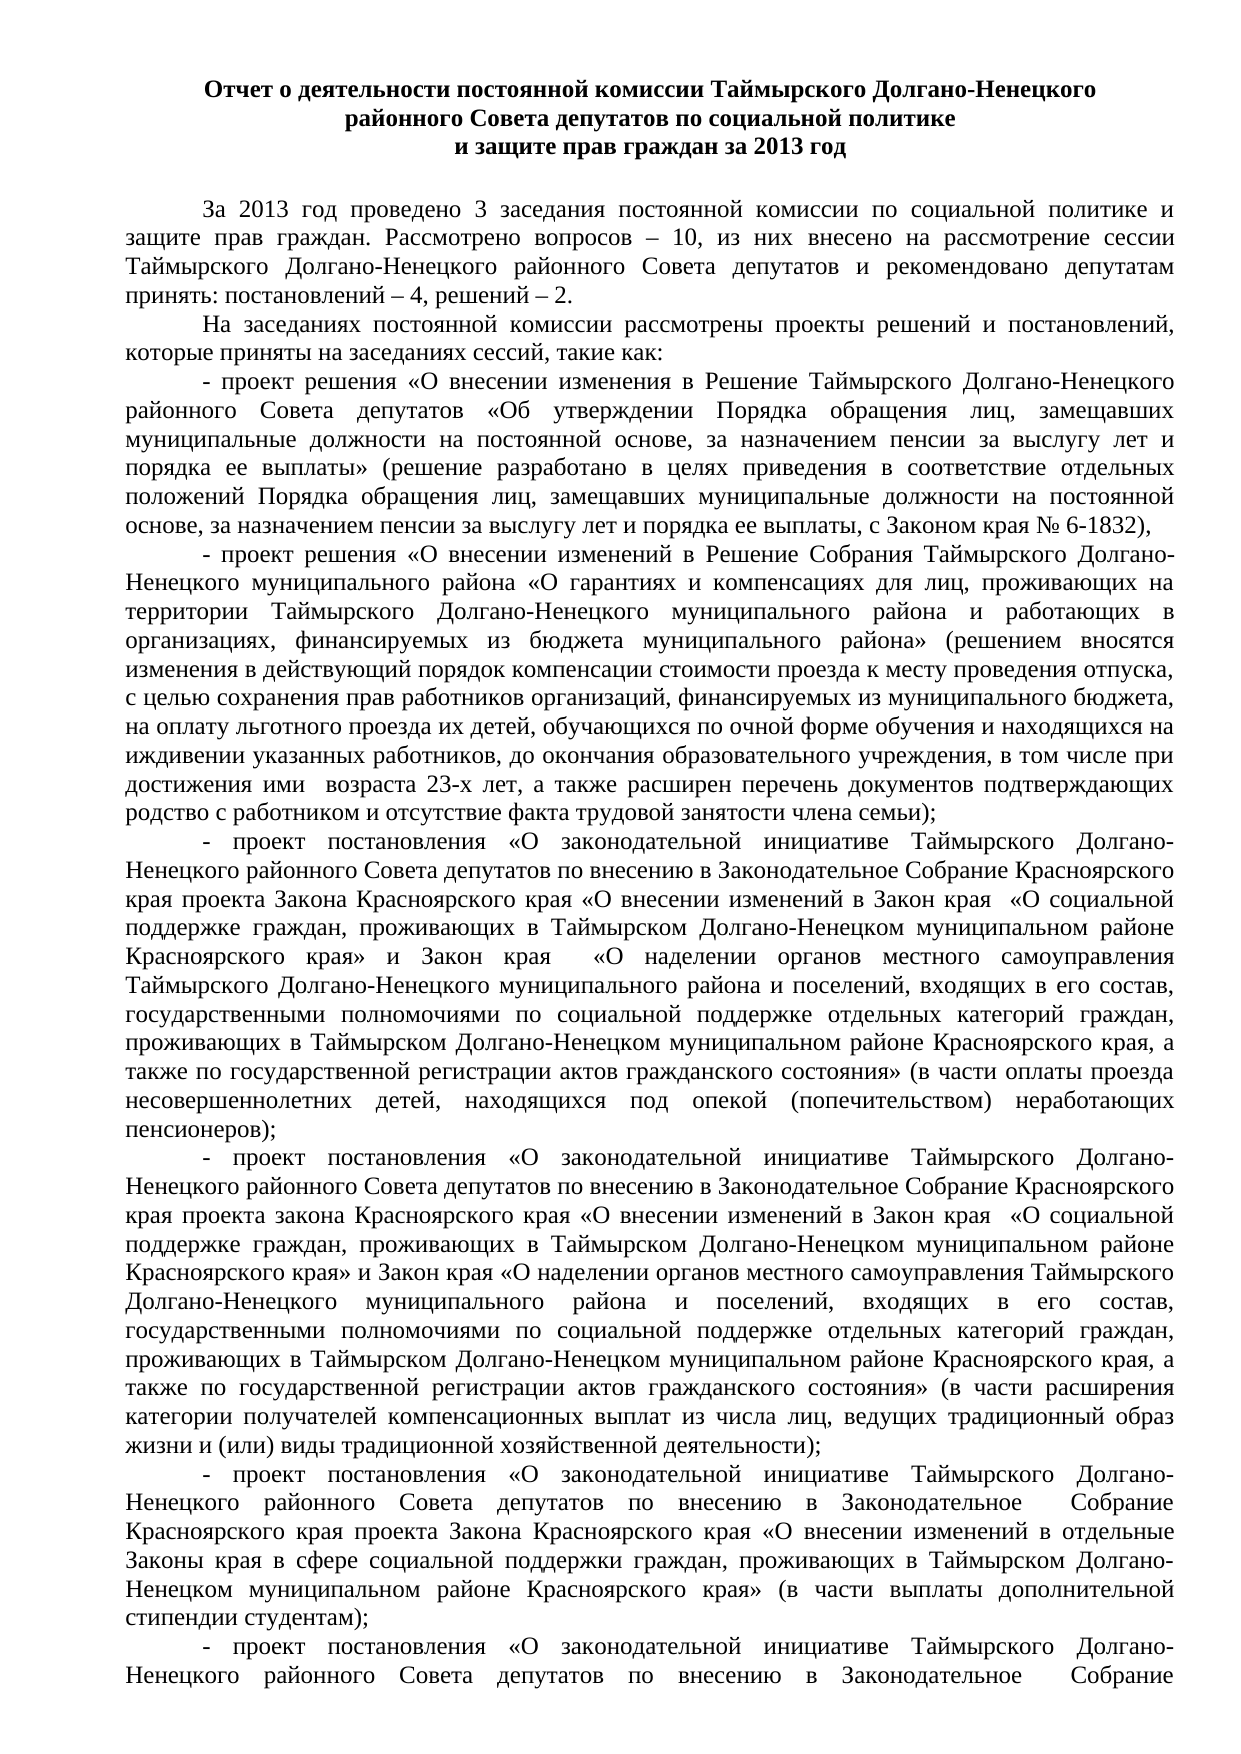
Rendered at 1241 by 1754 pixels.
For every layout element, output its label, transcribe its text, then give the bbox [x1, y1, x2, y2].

text За 2013 год проведено 3 заседания постоянной комиссии по социальной политике и защите прав граждан. Рассмотрено вопросов – 10, из них внесено на рассмотрение сессии Таймырского Долгано-Ненецкого районного Совета депутатов и рекомендовано депутатам принять: постановлений – 4, решений – 2. [125, 194, 1175, 309]
text На заседаниях постоянной комиссии рассмотрены проекты решений и постановлений, которые приняты на заседаниях сессий, такие как: [125, 309, 1175, 366]
text - проект постановления «О законодательной инициативе Таймырского Долгано-Ненецкого районного Совета депутатов по внесению в Законодательное Собрание Красноярского края проекта Закона Красноярского края «О внесении изменений в Закон края «О социальной поддержке граждан, проживающих в Таймырском Долгано-Ненецком муниципальном районе Красноярского края» и Закон края «О наделении органов местного самоуправления Таймырского Долгано-Ненецкого муниципального района и поселений, входящих в его состав, государственными полномочиями по социальной поддержке отдельных категорий граждан, проживающих в Таймырском Долгано-Ненецком муниципальном районе Красноярского края, а также по государственной регистрации актов гражданского состояния» (в части оплаты проезда несовершеннолетних детей, находящихся под опекой (попечительством) неработающих пенсионеров); [125, 826, 1175, 1142]
text - проект постановления «О законодательной инициативе Таймырского Долгано-Ненецкого районного Совета депутатов по внесению в Законодательное Собрание Красноярского края проекта закона Красноярского края «О внесении изменений в Закон края «О социальной поддержке граждан, проживающих в Таймырском Долгано-Ненецком муниципальном районе Красноярского края» и Закон края «О наделении органов местного самоуправления Таймырского Долгано-Ненецкого муниципального района и поселений, входящих в его состав, государственными полномочиями по социальной поддержке отдельных категорий граждан, проживающих в Таймырском Долгано-Ненецком муниципальном районе Красноярского края, а также по государственной регистрации актов гражданского состояния» (в части расширения категории получателей компенсационных выплат из числа лиц, ведущих традиционный образ жизни и (или) виды традиционной хозяйственной деятельности); [125, 1142, 1175, 1459]
text и защите прав граждан за 2013 год [125, 131, 1175, 160]
text районного Совета депутатов по социальной политике [125, 103, 1175, 131]
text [125, 1631, 1175, 1689]
text - проект постановления «О законодательной инициативе Таймырского Долгано-Ненецкого районного Совета депутатов по внесению в Законодательное Собрание Красноярского края проекта Закона Красноярского края «О внесении изменений в отдельные Законы края в сфере социальной поддержки граждан, проживающих в Таймырском Долгано-Ненецком муниципальном районе Красноярского края» (в части выплаты дополнительной стипендии студентам); [125, 1459, 1175, 1631]
text Отчет о деятельности постоянной комиссии Таймырского Долгано-Ненецкого [125, 74, 1175, 103]
text - проект решения «О внесении изменений в Решение Собрания Таймырского Долгано-Ненецкого муниципального района «О гарантиях и компенсациях для лиц, проживающих на территории Таймырского Долгано-Ненецкого муниципального района и работающих в организациях, финансируемых из бюджета муниципального района» (решением вносятся изменения в действующий порядок компенсации стоимости проезда к месту проведения отпуска, с целью сохранения прав работников организаций, финансируемых из муниципального бюджета, на оплату льготного проезда их детей, обучающихся по очной форме обучения и находящихся на иждивении указанных работников, до окончания образовательного учреждения, в том числе при достижения ими возраста 23-х лет, а также расширен перечень документов подтверждающих родство с работником и отсутствие факта трудовой занятости члена семьи); [125, 539, 1175, 826]
text - проект решения «О внесении изменения в Решение Таймырского Долгано-Ненецкого районного Совета депутатов «Об утверждении Порядка обращения лиц, замещавших муниципальные должности на постоянной основе, за назначением пенсии за выслугу лет и порядка ее выплаты» (решение разработано в целях приведения в соответствие отдельных положений Порядка обращения лиц, замещавших муниципальные должности на постоянной основе, за назначением пенсии за выслугу лет и порядка ее выплаты, с Законом края № 6-1832), [125, 366, 1175, 539]
